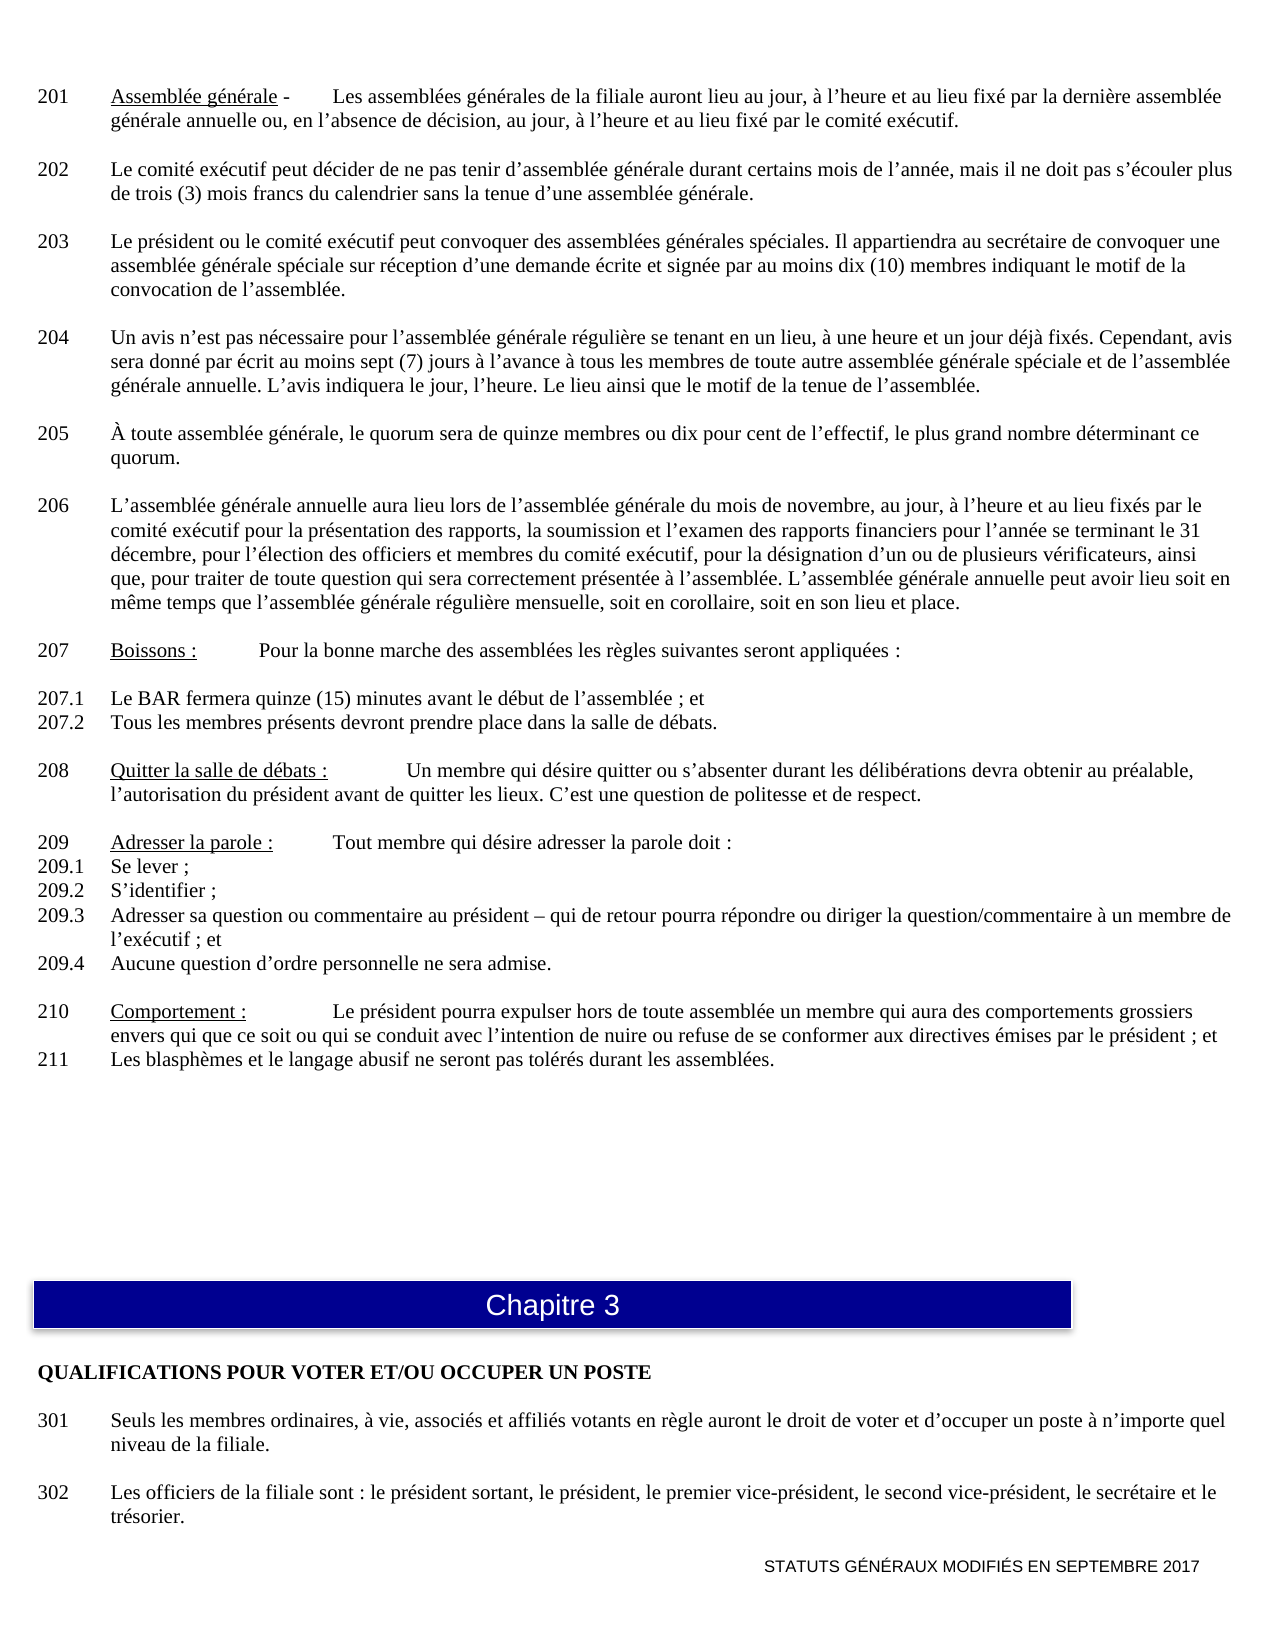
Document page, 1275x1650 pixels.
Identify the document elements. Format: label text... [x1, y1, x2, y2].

text 204 Un avis n’est pas nécessaire pour l’assemblée générale régulière se tenant en un lieu, à une heure et un jour déjà fixés. Cependant, avis sera donné par écrit au moins sept (7) jours à l’avance à tous les membres de toute autre assemblée générale spéciale et de l’assemblée générale annuelle. L’avis indiquera le jour, l’heure. Le lieu ainsi que le motif de la tenue de l’assemblée. [37, 325, 1237, 397]
text 210 Comportement : Le président pourra expulser hors de toute assemblée un membre qui aura des comportements grossiers envers qui que ce soit ou qui se conduit avec l’intention de nuire ou refuse de se conformer aux directives émises par le président ; et [37, 999, 1237, 1047]
text QUALIFICATIONS POUR VOTER ET/OU OCCUPER UN POSTE [37, 1287, 1237, 1384]
text 208 Quitter la salle de débats : Un membre qui désire quitter ou s’absenter durant les délibérations devra obtenir au préalable, l’autorisation du président avant de quitter les lieux. C’est une question de politesse et de respect. [37, 758, 1237, 806]
text 205 À toute assemblée générale, le quorum sera de quinze membres ou dix pour cent de l’effectif, le plus grand nombre déterminant ce quorum. [37, 421, 1237, 469]
text 209 Adresser la parole : Tout membre qui désire adresser la parole doit : [37, 830, 1237, 854]
text 302 Les officiers de la filiale sont : le président sortant, le président, le premier vice-président, le second vice-président, le secrétaire et le trésorier. [37, 1480, 1237, 1528]
text 211 Les blasphèmes et le langage abusif ne seront pas tolérés durant les assemblées. [37, 1047, 1237, 1071]
text 209.1 Se lever ; [37, 854, 1237, 878]
text 207.2 Tous les membres présents devront prendre place dans la salle de débats. [37, 710, 1237, 734]
text 301 Seuls les membres ordinaires, à vie, associés et affiliés votants en règle auront le droit de voter et d’occuper un poste à n’importe quel niveau de la filiale. [37, 1408, 1237, 1456]
text 202 Le comité exécutif peut décider de ne pas tenir d’assemblée générale durant certains mois de l’année, mais il ne doit pas s’écouler plus de trois (3) mois francs du calendrier sans la tenue d’une assemblée générale. [37, 157, 1237, 205]
text 207.1 Le BAR fermera quinze (15) minutes avant le début de l’assemblée ; et [37, 686, 1237, 710]
text 203 Le président ou le comité exécutif peut convoquer des assemblées générales spéciales. Il appartiendra au secrétaire de convoquer une assemblée générale spéciale sur réception d’une demande écrite et signée par au moins dix (10) membres indiquant le motif de la convocation de l’assemblée. [37, 229, 1237, 301]
text 209.3 Adresser sa question ou commentaire au président – qui de retour pourra répondre ou diriger la question/commentaire à un membre de l’exécutif ; et [37, 902, 1237, 951]
text 206 L’assemblée générale annuelle aura lieu lors de l’assemblée générale du mois de novembre, au jour, à l’heure et au lieu fixés par le comité exécutif pour la présentation des rapports, la soumission et l’examen des rapports financiers pour l’année se terminant le 31 décembre, pour l’élection des officiers et membres du comité exécutif, pour la désignation d’un ou de plusieurs vérificateurs, ainsi que, pour traiter de toute question qui sera correctement présentée à l’assemblée. L’assemblée générale annuelle peut avoir lieu soit en même temps que l’assemblée générale régulière mensuelle, soit en corollaire, soit en son lieu et place. [37, 493, 1237, 614]
text 207 Boissons : Pour la bonne marche des assemblées les règles suivantes seront appliquées : [37, 638, 1237, 662]
text 209.4 Aucune question d’ordre personnelle ne sera admise. [37, 951, 1237, 975]
text 209.2 S’identifier ; [37, 878, 1237, 902]
text 201 Assemblée générale - Les assemblées générales de la filiale auront lieu au jour, à l’heure et au lieu fixé par la dernière assemblée générale annuelle ou, en l’absence de décision, au jour, à l’heure et au lieu fixé par le comité exécutif. [37, 84, 1237, 132]
